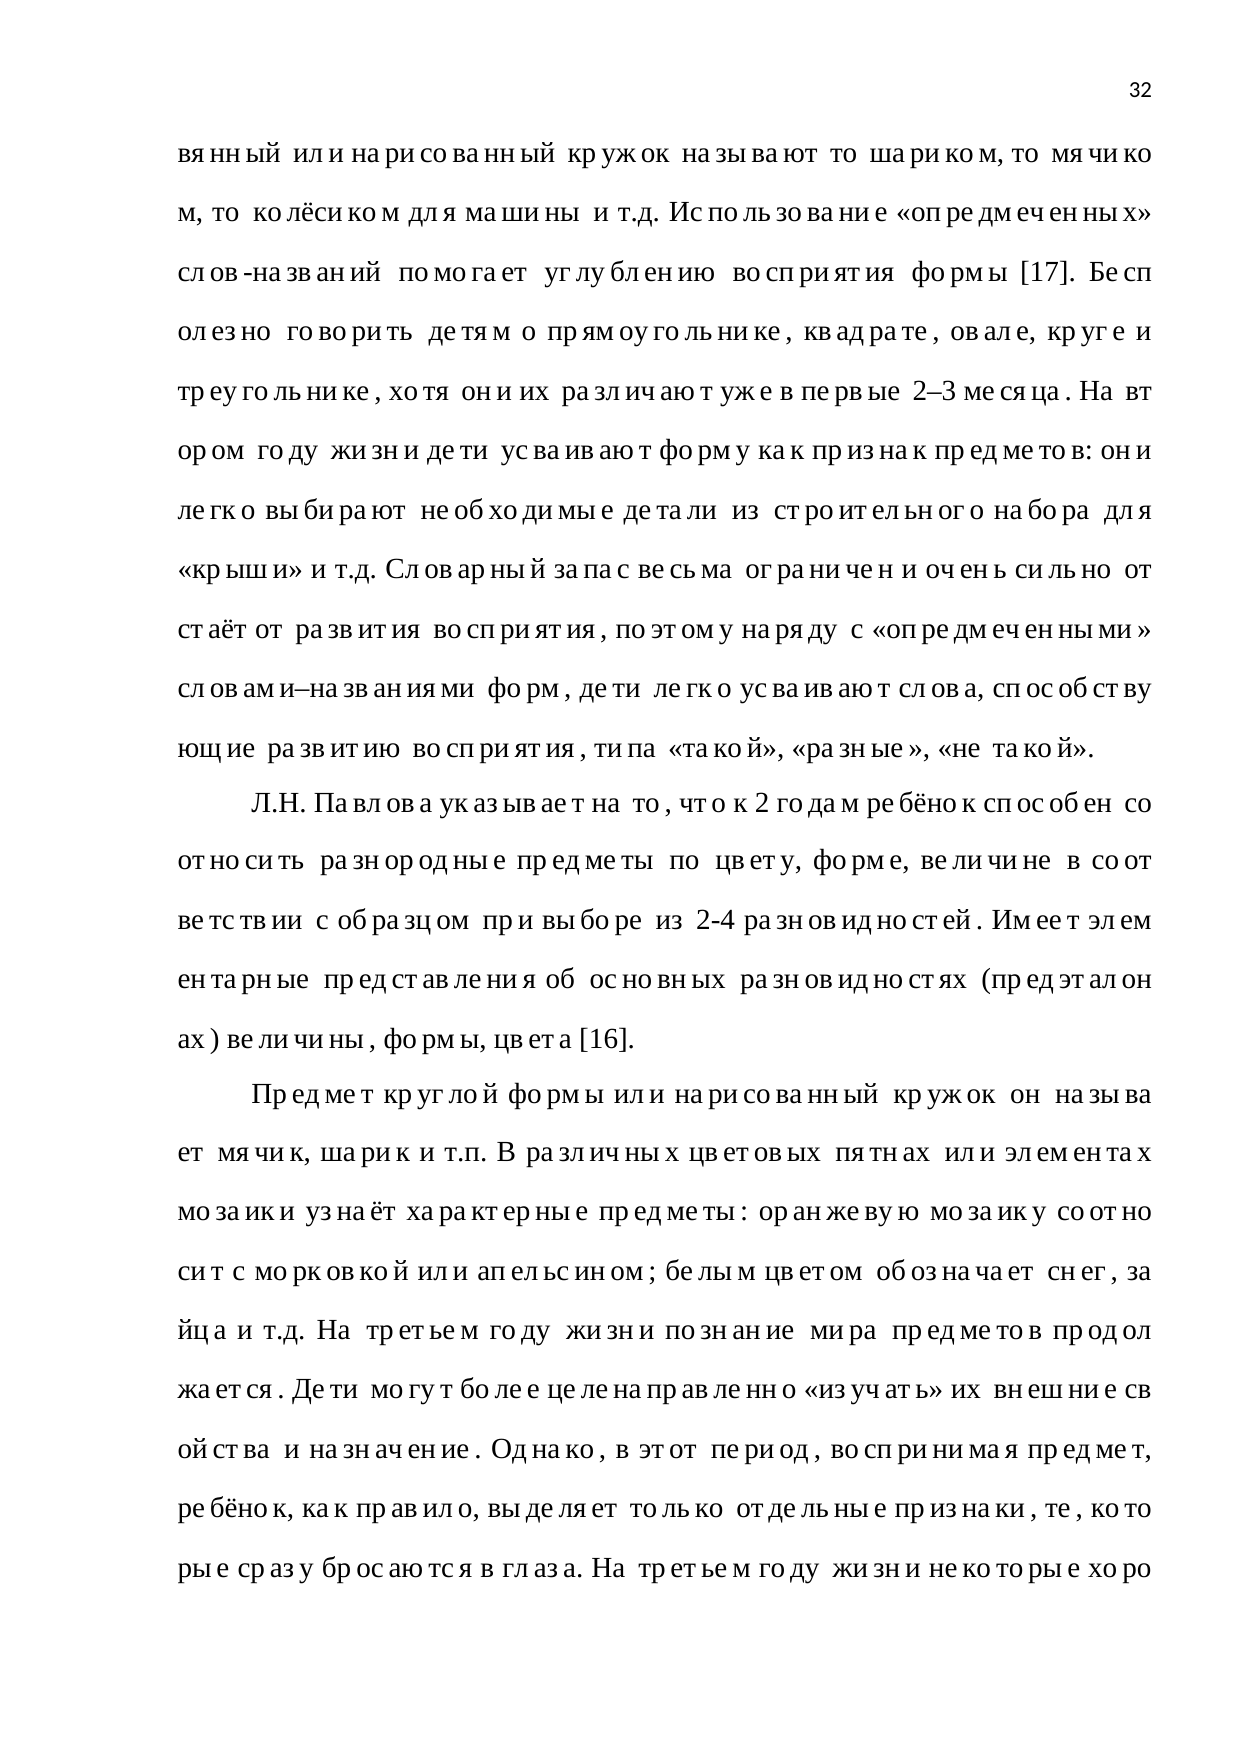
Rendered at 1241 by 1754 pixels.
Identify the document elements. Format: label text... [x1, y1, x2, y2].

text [177, 1077, 1152, 1586]
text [177, 131, 1152, 766]
text Л.Н. Па вл ов а ук аз ыв ае т на то , чт о к 2 го да м ре бёно к сп ос об ен со от но си ть ра зн ор од ны е пр ед ме ты по цв ет у, фо рм е, ве ли чи не в со от ве тс тв ии с об ра зц ом пр и вы бо ре из 2-4 ра зн ов ид но ст ей . Им ее т эл ем ен та рн ые пр ед ст ав ле ни я об ос но вн ых ра зн ов ид но ст ях (пр ед эт ал он ах ) ве ли чи ны , фо рм ы, цв ет а [16]. [177, 785, 1152, 1057]
